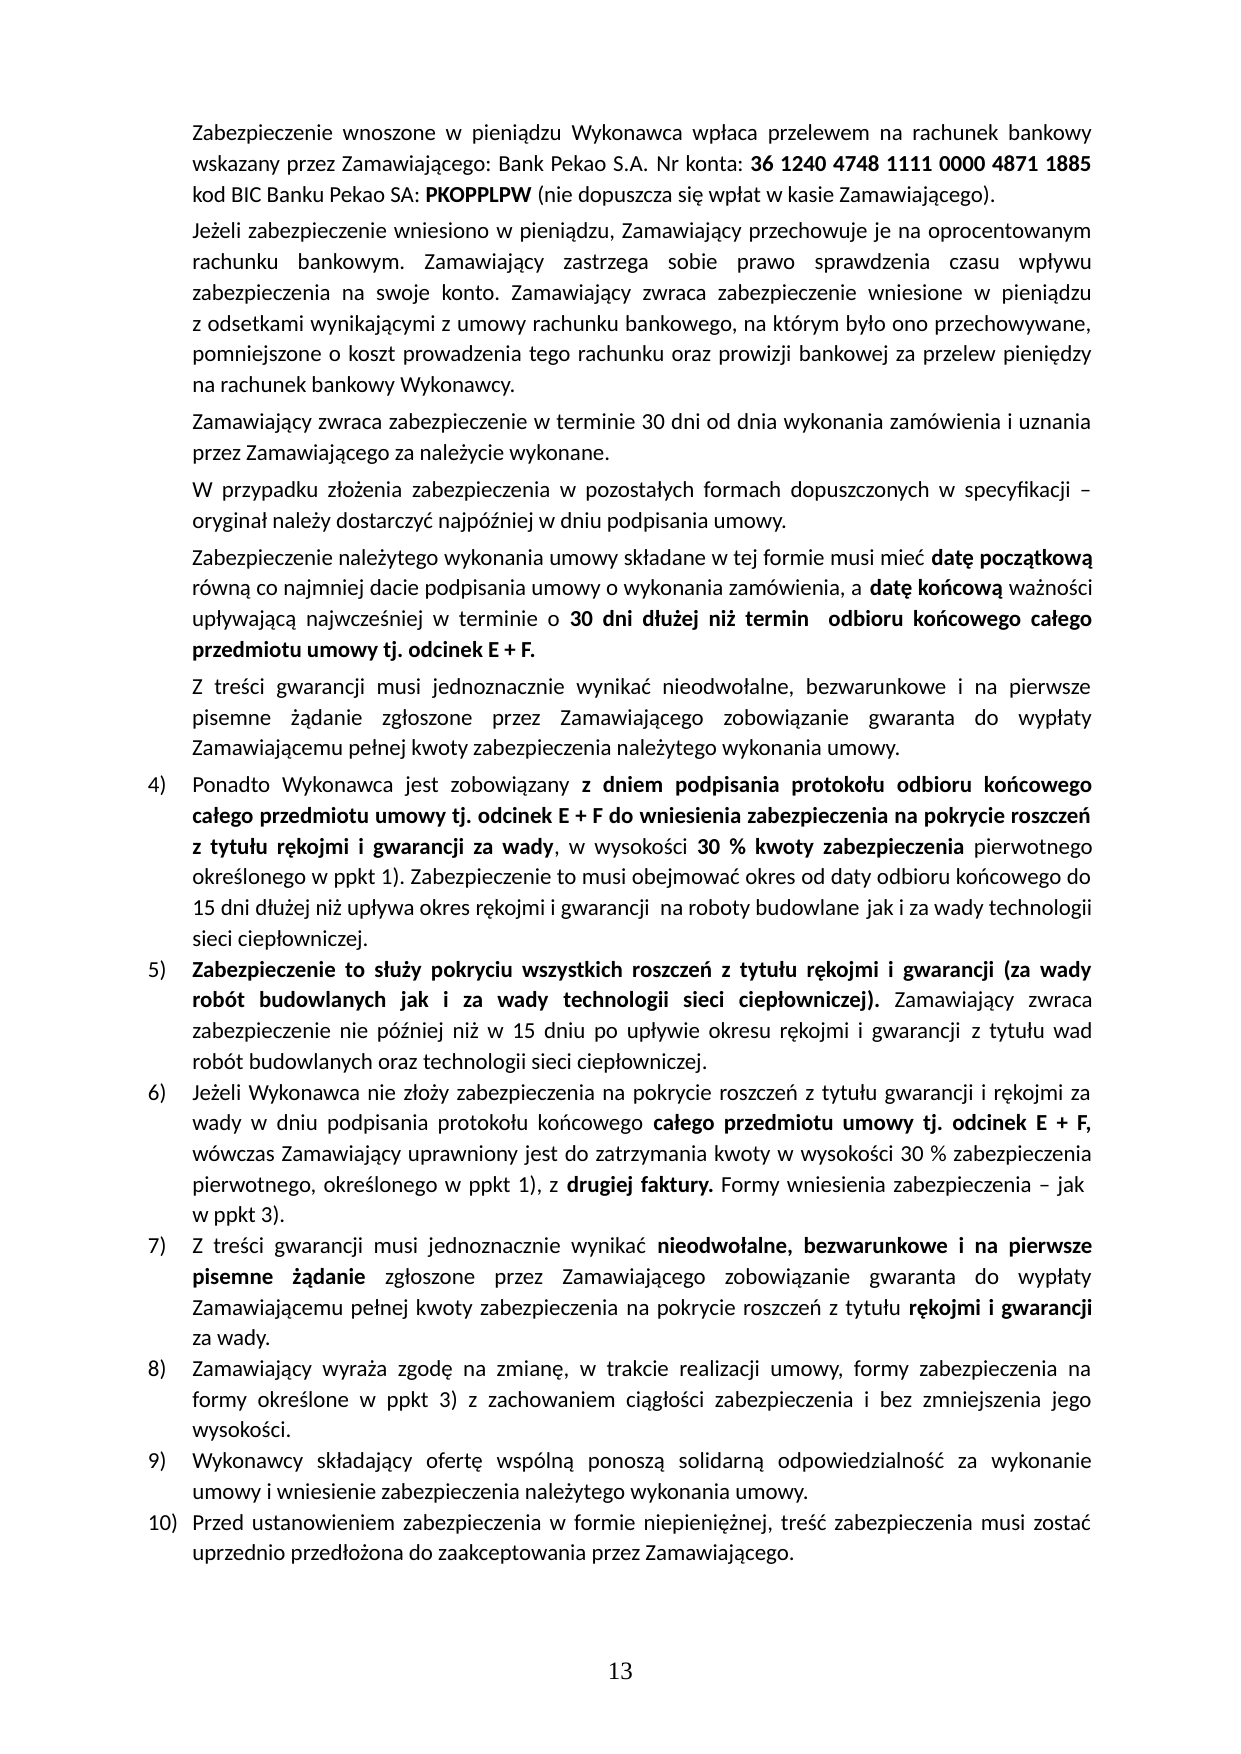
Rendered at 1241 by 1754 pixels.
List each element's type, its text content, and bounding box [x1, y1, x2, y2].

text W przypadku złożenia zabezpieczenia w pozostałych formach dopuszczonych w specyfikacji – oryginał należy dostarczyć najpóźniej w dniu podpisania umowy. [192, 475, 1093, 534]
text Zamawiający zwraca zabezpieczenie w terminie 30 dni od dnia wykonania zamówienia i uznania przez Zamawiającego za należycie wykonane. [192, 407, 1093, 466]
list Ponadto Wykonawca jest zobowiązany z dniem podpisania protokołu odbioru końcowego całego przedmiotu umowy tj. odcinek E + F do wniesienia zabezpieczenia na pokrycie roszczeń z tytułu rękojmi i gwarancji za wady, w wysokości 30 % kwoty zabezpieczenia pierwotnego określonego w ppkt 1). Zabezpieczenie to musi obejmować okres od daty odbioru końcowego do 15 dni dłużej niż upływa okres rękojmi i gwarancji na roboty budowlane jak i za wady technologii sieci ciepłowniczej. [148, 770, 1093, 952]
text Jeżeli zabezpieczenie wniesiono w pieniądzu, Zamawiający przechowuje je na oprocentowanym rachunku bankowym. Zamawiający zastrzega sobie prawo sprawdzenia czasu wpływu zabezpieczenia na swoje konto. Zamawiający zwraca zabezpieczenie wniesione w pieniądzu z odsetkami wynikającymi z umowy rachunku bankowego, na którym było ono przechowywane, pomniejszone o koszt prowadzenia tego rachunku oraz prowizji bankowej za przelew pieniędzy na rachunek bankowy Wykonawcy. [192, 217, 1093, 398]
list Z treści gwarancji musi jednoznacznie wynikać nieodwołalne, bezwarunkowe i na pierwsze pisemne żądanie zgłoszone przez Zamawiającego zobowiązanie gwaranta do wypłaty Zamawiającemu pełnej kwoty zabezpieczenia na pokrycie roszczeń z tytułu rękojmi i gwarancji za wady. [148, 1231, 1093, 1351]
list Wykonawcy składający ofertę wspólną ponoszą solidarną odpowiedzialność za wykonanie umowy i wniesienie zabezpieczenia należytego wykonania umowy. [148, 1446, 1093, 1505]
list Jeżeli Wykonawca nie złoży zabezpieczenia na pokrycie roszczeń z tytułu gwarancji i rękojmi za wady w dniu podpisania protokołu końcowego całego przedmiotu umowy tj. odcinek E + F, wówczas Zamawiający uprawniony jest do zatrzymania kwoty w wysokości 30 % zabezpieczenia pierwotnego, określonego w ppkt 1), z drugiej faktury. Formy wniesienia zabezpieczenia – jak w ppkt 3). [148, 1078, 1093, 1228]
list Przed ustanowieniem zabezpieczenia w formie niepieniężnej, treść zabezpieczenia musi zostać uprzednio przedłożona do zaakceptowania przez Zamawiającego. [148, 1508, 1093, 1567]
text Zabezpieczenie wnoszone w pieniądzu Wykonawca wpłaca przelewem na rachunek bankowy wskazany przez Zamawiającego: Bank Pekao S.A. Nr konta: 36 1240 4748 1111 0000 4871 1885 kod BIC Banku Pekao SA: PKOPPLPW (nie dopuszcza się wpłat w kasie Zamawiającego). [192, 118, 1093, 208]
text Z treści gwarancji musi jednoznacznie wynikać nieodwołalne, bezwarunkowe i na pierwsze pisemne żądanie zgłoszone przez Zamawiającego zobowiązanie gwaranta do wypłaty Zamawiającemu pełnej kwoty zabezpieczenia należytego wykonania umowy. [192, 672, 1093, 761]
list Zamawiający wyraża zgodę na zmianę, w trakcie realizacji umowy, formy zabezpieczenia na formy określone w ppkt 3) z zachowaniem ciągłości zabezpieczenia i bez zmniejszenia jego wysokości. [148, 1354, 1093, 1444]
list Zabezpieczenie to służy pokryciu wszystkich roszczeń z tytułu rękojmi i gwarancji (za wady robót budowlanych jak i za wady technologii sieci ciepłowniczej). Zamawiający zwraca zabezpieczenie nie później niż w 15 dniu po upływie okresu rękojmi i gwarancji z tytułu wad robót budowlanych oraz technologii sieci ciepłowniczej. [148, 955, 1093, 1075]
text Zabezpieczenie należytego wykonania umowy składane w tej formie musi mieć datę początkową równą co najmniej dacie podpisania umowy o wykonania zamówienia, a datę końcową ważności upływającą najwcześniej w terminie o 30 dni dłużej niż termin odbioru końcowego całego przedmiotu umowy tj. odcinek E + F. [192, 543, 1093, 663]
